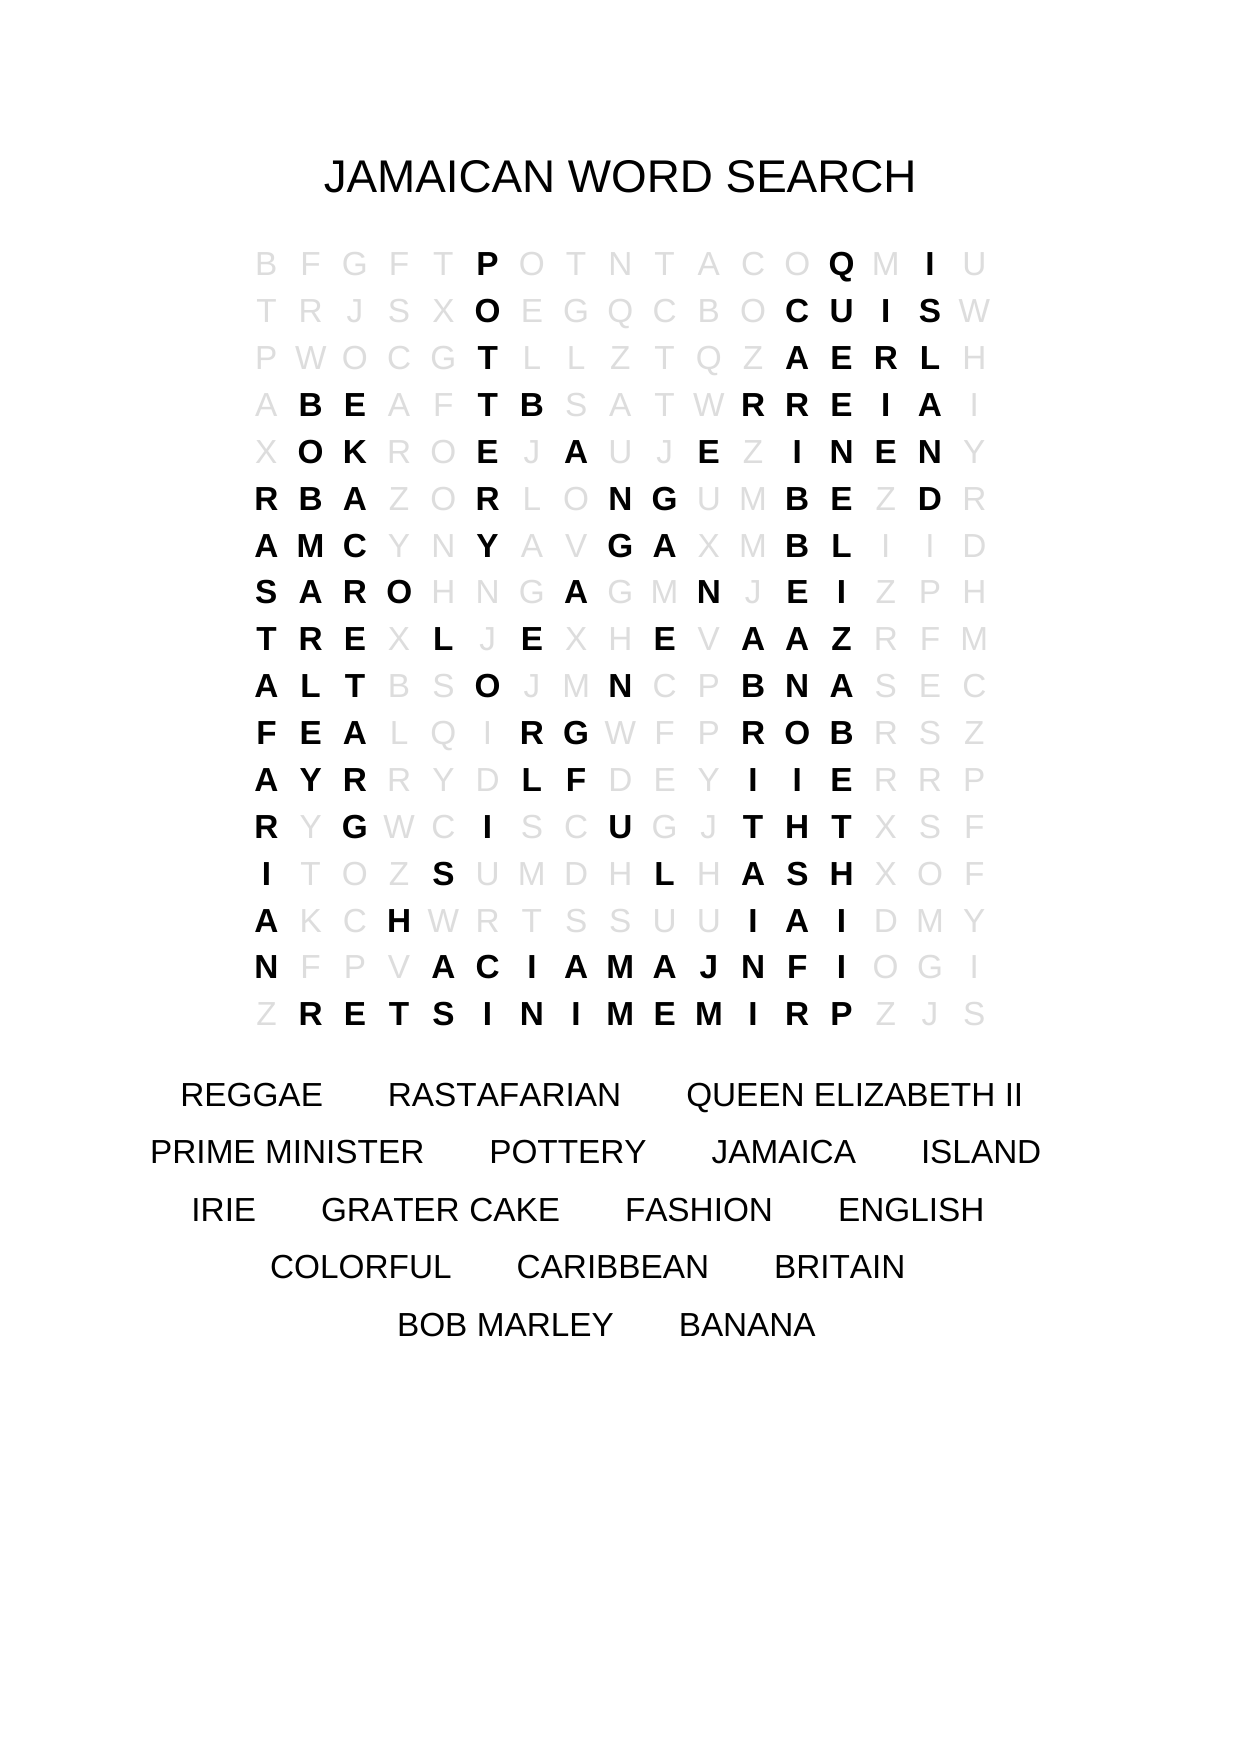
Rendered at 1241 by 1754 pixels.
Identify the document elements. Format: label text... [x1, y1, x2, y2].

table_cell E [510, 287, 554, 334]
table_cell F [288, 943, 332, 990]
table_cell F [554, 756, 598, 803]
table_cell O [333, 334, 377, 381]
table_cell W [952, 287, 996, 334]
table_cell O [333, 850, 377, 896]
table_cell M [598, 990, 642, 1037]
table_cell T [333, 662, 377, 709]
table_cell Q [686, 334, 731, 381]
table_cell X [421, 287, 465, 334]
table_cell I [863, 287, 908, 334]
table_header I [908, 240, 952, 287]
table_cell V [554, 521, 598, 568]
table_cell Y [952, 896, 996, 943]
table_cell O [554, 475, 598, 521]
table_cell O [731, 287, 775, 334]
table_cell R [288, 990, 332, 1037]
table_cell R [863, 615, 908, 662]
table_cell M [554, 662, 598, 709]
table_cell A [819, 662, 863, 709]
table_header B [244, 240, 288, 287]
table_cell R [333, 756, 377, 803]
table_cell I [554, 990, 598, 1037]
table_cell Z [863, 990, 908, 1037]
table_cell R [775, 990, 819, 1037]
table_cell W [377, 803, 421, 849]
table_cell L [908, 334, 952, 381]
table_cell I [819, 943, 863, 990]
table_cell N [244, 943, 288, 990]
table_cell O [465, 287, 509, 334]
table_cell A [642, 943, 686, 990]
table_cell E [510, 615, 554, 662]
table_cell B [288, 381, 332, 428]
table_cell S [421, 850, 465, 896]
table_cell N [598, 475, 642, 521]
table_cell I [819, 896, 863, 943]
table_cell R [863, 709, 908, 756]
table_cell H [377, 896, 421, 943]
table_cell A [244, 756, 288, 803]
table_cell Y [465, 521, 509, 568]
table_cell I [863, 381, 908, 428]
table_cell T [819, 803, 863, 849]
table_cell G [598, 568, 642, 615]
table_cell A [333, 475, 377, 521]
table_cell N [731, 943, 775, 990]
table_cell K [288, 896, 332, 943]
table_header N [598, 240, 642, 287]
table_cell M [288, 521, 332, 568]
table_cell R [863, 334, 908, 381]
table_cell A [775, 334, 819, 381]
table_cell N [598, 662, 642, 709]
table_cell E [908, 662, 952, 709]
table_cell I [731, 756, 775, 803]
table_cell B [288, 475, 332, 521]
table_cell A [288, 568, 332, 615]
table_cell X [863, 850, 908, 896]
table_cell M [598, 943, 642, 990]
table_cell I [775, 428, 819, 474]
table_cell R [333, 568, 377, 615]
table_cell A [554, 428, 598, 474]
table_cell M [686, 990, 731, 1037]
table_cell A [775, 615, 819, 662]
table_cell Z [952, 709, 996, 756]
table_cell C [465, 943, 509, 990]
table_cell A [510, 521, 554, 568]
table_cell N [775, 662, 819, 709]
table_cell U [598, 428, 642, 474]
table_cell C [554, 803, 598, 849]
table_cell C [333, 896, 377, 943]
table_cell G [598, 521, 642, 568]
table_cell G [421, 334, 465, 381]
table_cell I [465, 803, 509, 849]
table_cell F [952, 803, 996, 849]
table_cell C [775, 287, 819, 334]
table_cell G [642, 803, 686, 849]
table_header O [775, 240, 819, 287]
table_cell K [333, 428, 377, 474]
table_cell Y [952, 428, 996, 474]
table_cell A [333, 709, 377, 756]
table_cell E [288, 709, 332, 756]
table_cell A [244, 662, 288, 709]
table_cell F [642, 709, 686, 756]
table_cell G [908, 943, 952, 990]
table_cell Y [288, 803, 332, 849]
table_cell S [952, 990, 996, 1037]
table_cell S [510, 803, 554, 849]
table_cell M [510, 850, 554, 896]
table_cell E [642, 990, 686, 1037]
table_cell B [775, 475, 819, 521]
table_cell T [642, 334, 686, 381]
table_cell O [288, 428, 332, 474]
table_cell Z [244, 990, 288, 1037]
table_cell U [686, 475, 731, 521]
table_cell L [421, 615, 465, 662]
table_header F [377, 240, 421, 287]
table_header T [421, 240, 465, 287]
table_cell H [775, 803, 819, 849]
table_cell N [510, 990, 554, 1037]
table_cell E [819, 475, 863, 521]
table_cell G [554, 287, 598, 334]
table_cell U [465, 850, 509, 896]
table_cell I [952, 381, 996, 428]
table_cell H [598, 615, 642, 662]
table_cell G [642, 475, 686, 521]
table_cell X [554, 615, 598, 662]
table_cell A [642, 521, 686, 568]
table_cell L [510, 475, 554, 521]
table_cell E [333, 990, 377, 1037]
table_cell A [554, 568, 598, 615]
table_cell I [465, 709, 509, 756]
table_cell J [642, 428, 686, 474]
table_cell S [377, 287, 421, 334]
table_header T [554, 240, 598, 287]
table_cell A [598, 381, 642, 428]
table_cell J [686, 803, 731, 849]
table_cell M [952, 615, 996, 662]
table_cell I [465, 990, 509, 1037]
table_cell E [819, 381, 863, 428]
table_cell S [863, 662, 908, 709]
table_cell M [908, 896, 952, 943]
text REGGAE RASTAFARIAN QUEEN ELIZABETH II PRIME MINISTER POTTERY JAMAICA ISLAND IRIE GRATER CAKE FASHION ENGLISH COLORFUL CARIBBEAN BRITAIN BOB MARLEY BANANA [150, 1074, 1090, 1343]
table_cell P [333, 943, 377, 990]
table_cell Y [421, 756, 465, 803]
table_cell E [686, 428, 731, 474]
table_cell Z [731, 428, 775, 474]
table_cell Z [731, 334, 775, 381]
table_header U [952, 240, 996, 287]
table_cell C [642, 287, 686, 334]
table_cell R [731, 381, 775, 428]
table_cell Y [377, 521, 421, 568]
table_header T [642, 240, 686, 287]
table_cell E [819, 756, 863, 803]
table_cell R [465, 896, 509, 943]
table_cell X [244, 428, 288, 474]
table_cell G [510, 568, 554, 615]
table_cell L [819, 521, 863, 568]
table_cell X [863, 803, 908, 849]
table_cell E [642, 756, 686, 803]
table_cell D [863, 896, 908, 943]
table_cell O [863, 943, 908, 990]
table_cell N [686, 568, 731, 615]
table_cell I [908, 521, 952, 568]
table_cell F [244, 709, 288, 756]
table_cell R [377, 756, 421, 803]
table_cell G [554, 709, 598, 756]
table_cell E [775, 568, 819, 615]
table_cell A [421, 943, 465, 990]
table_cell J [731, 568, 775, 615]
table_cell B [377, 662, 421, 709]
table_cell L [642, 850, 686, 896]
table_cell O [421, 475, 465, 521]
table_cell Z [377, 850, 421, 896]
table_cell C [421, 803, 465, 849]
table_cell A [244, 521, 288, 568]
table_cell D [908, 475, 952, 521]
table_header G [333, 240, 377, 287]
table_cell T [510, 896, 554, 943]
table_cell E [333, 615, 377, 662]
table_cell R [377, 428, 421, 474]
table_cell U [819, 287, 863, 334]
table_cell V [686, 615, 731, 662]
table_cell I [819, 568, 863, 615]
table_cell P [244, 334, 288, 381]
table_cell F [421, 381, 465, 428]
table_cell W [288, 334, 332, 381]
table_cell Z [819, 615, 863, 662]
table_cell O [465, 662, 509, 709]
table_cell R [908, 756, 952, 803]
table_cell M [731, 521, 775, 568]
table_cell I [244, 850, 288, 896]
table_cell D [465, 756, 509, 803]
table_cell F [952, 850, 996, 896]
table_cell W [686, 381, 731, 428]
table_cell I [731, 896, 775, 943]
table_cell S [775, 850, 819, 896]
table_cell A [377, 381, 421, 428]
table_cell R [288, 287, 332, 334]
table_cell D [554, 850, 598, 896]
table_cell I [952, 943, 996, 990]
table_cell X [686, 521, 731, 568]
table_header F [288, 240, 332, 287]
table_cell P [686, 709, 731, 756]
table_cell J [333, 287, 377, 334]
table_cell L [554, 334, 598, 381]
table_cell G [333, 803, 377, 849]
table_cell A [244, 381, 288, 428]
table_cell O [775, 709, 819, 756]
table_header O [510, 240, 554, 287]
table_cell A [731, 615, 775, 662]
table_cell L [510, 334, 554, 381]
table_cell T [377, 990, 421, 1037]
table_cell R [863, 756, 908, 803]
table_cell R [731, 709, 775, 756]
table_header P [465, 240, 509, 287]
table_cell P [952, 756, 996, 803]
table_cell S [908, 709, 952, 756]
table_cell S [908, 287, 952, 334]
table_cell N [819, 428, 863, 474]
table_cell A [775, 896, 819, 943]
table_cell B [775, 521, 819, 568]
table_cell H [598, 850, 642, 896]
table_cell H [952, 568, 996, 615]
table_cell T [244, 287, 288, 334]
table_cell Z [598, 334, 642, 381]
table_cell R [775, 381, 819, 428]
table_cell T [731, 803, 775, 849]
table_cell N [465, 568, 509, 615]
table_cell J [465, 615, 509, 662]
table_cell H [686, 850, 731, 896]
table_cell R [244, 803, 288, 849]
table_cell V [377, 943, 421, 990]
table_cell J [908, 990, 952, 1037]
table_cell E [642, 615, 686, 662]
table_cell R [465, 475, 509, 521]
table_cell C [642, 662, 686, 709]
table_cell R [244, 475, 288, 521]
table_cell U [642, 896, 686, 943]
table_cell D [952, 521, 996, 568]
table_cell S [554, 381, 598, 428]
table_cell A [554, 943, 598, 990]
table_cell O [908, 850, 952, 896]
table_cell E [465, 428, 509, 474]
table_cell J [686, 943, 731, 990]
table_cell S [244, 568, 288, 615]
table_cell H [421, 568, 465, 615]
title JAMAICAN WORD SEARCH [150, 150, 1090, 203]
table_cell A [244, 896, 288, 943]
table_cell I [510, 943, 554, 990]
table_cell H [819, 850, 863, 896]
table_cell W [598, 709, 642, 756]
table_cell U [686, 896, 731, 943]
table_cell H [952, 334, 996, 381]
table_cell C [377, 334, 421, 381]
table_cell R [288, 615, 332, 662]
table_cell A [908, 381, 952, 428]
table_cell B [686, 287, 731, 334]
table_cell Q [598, 287, 642, 334]
table_cell F [775, 943, 819, 990]
table_cell T [288, 850, 332, 896]
table_cell L [288, 662, 332, 709]
table_cell W [421, 896, 465, 943]
table_cell N [908, 428, 952, 474]
table_cell D [598, 756, 642, 803]
table_cell S [421, 662, 465, 709]
table_cell A [731, 850, 775, 896]
table_cell N [421, 521, 465, 568]
table_cell C [333, 521, 377, 568]
table_cell T [642, 381, 686, 428]
table_cell P [908, 568, 952, 615]
table_cell Y [288, 756, 332, 803]
table_header Q [819, 240, 863, 287]
table_cell L [510, 756, 554, 803]
table_cell M [731, 475, 775, 521]
table_cell S [908, 803, 952, 849]
table_cell J [510, 428, 554, 474]
table_cell S [421, 990, 465, 1037]
table_cell B [731, 662, 775, 709]
table_cell Z [863, 475, 908, 521]
table_cell I [731, 990, 775, 1037]
table_cell O [421, 428, 465, 474]
table_cell C [952, 662, 996, 709]
table_cell E [333, 381, 377, 428]
table_cell F [908, 615, 952, 662]
table_cell I [863, 521, 908, 568]
table_cell B [510, 381, 554, 428]
table_cell P [686, 662, 731, 709]
table_cell O [377, 568, 421, 615]
table_header M [863, 240, 908, 287]
table_header A [686, 240, 731, 287]
table_cell E [863, 428, 908, 474]
table_cell Y [686, 756, 731, 803]
table_cell E [819, 334, 863, 381]
table_cell I [775, 756, 819, 803]
table_cell S [598, 896, 642, 943]
table_cell T [465, 334, 509, 381]
table_cell Z [377, 475, 421, 521]
table_cell R [952, 475, 996, 521]
table_cell T [244, 615, 288, 662]
table_cell S [554, 896, 598, 943]
table_cell X [377, 615, 421, 662]
table_cell Z [863, 568, 908, 615]
table_header C [731, 240, 775, 287]
table_cell J [510, 662, 554, 709]
table_cell B [819, 709, 863, 756]
table_cell L [377, 709, 421, 756]
table_cell P [819, 990, 863, 1037]
table_cell M [642, 568, 686, 615]
table_cell T [465, 381, 509, 428]
table_cell R [510, 709, 554, 756]
table_cell Q [421, 709, 465, 756]
table_cell U [598, 803, 642, 849]
